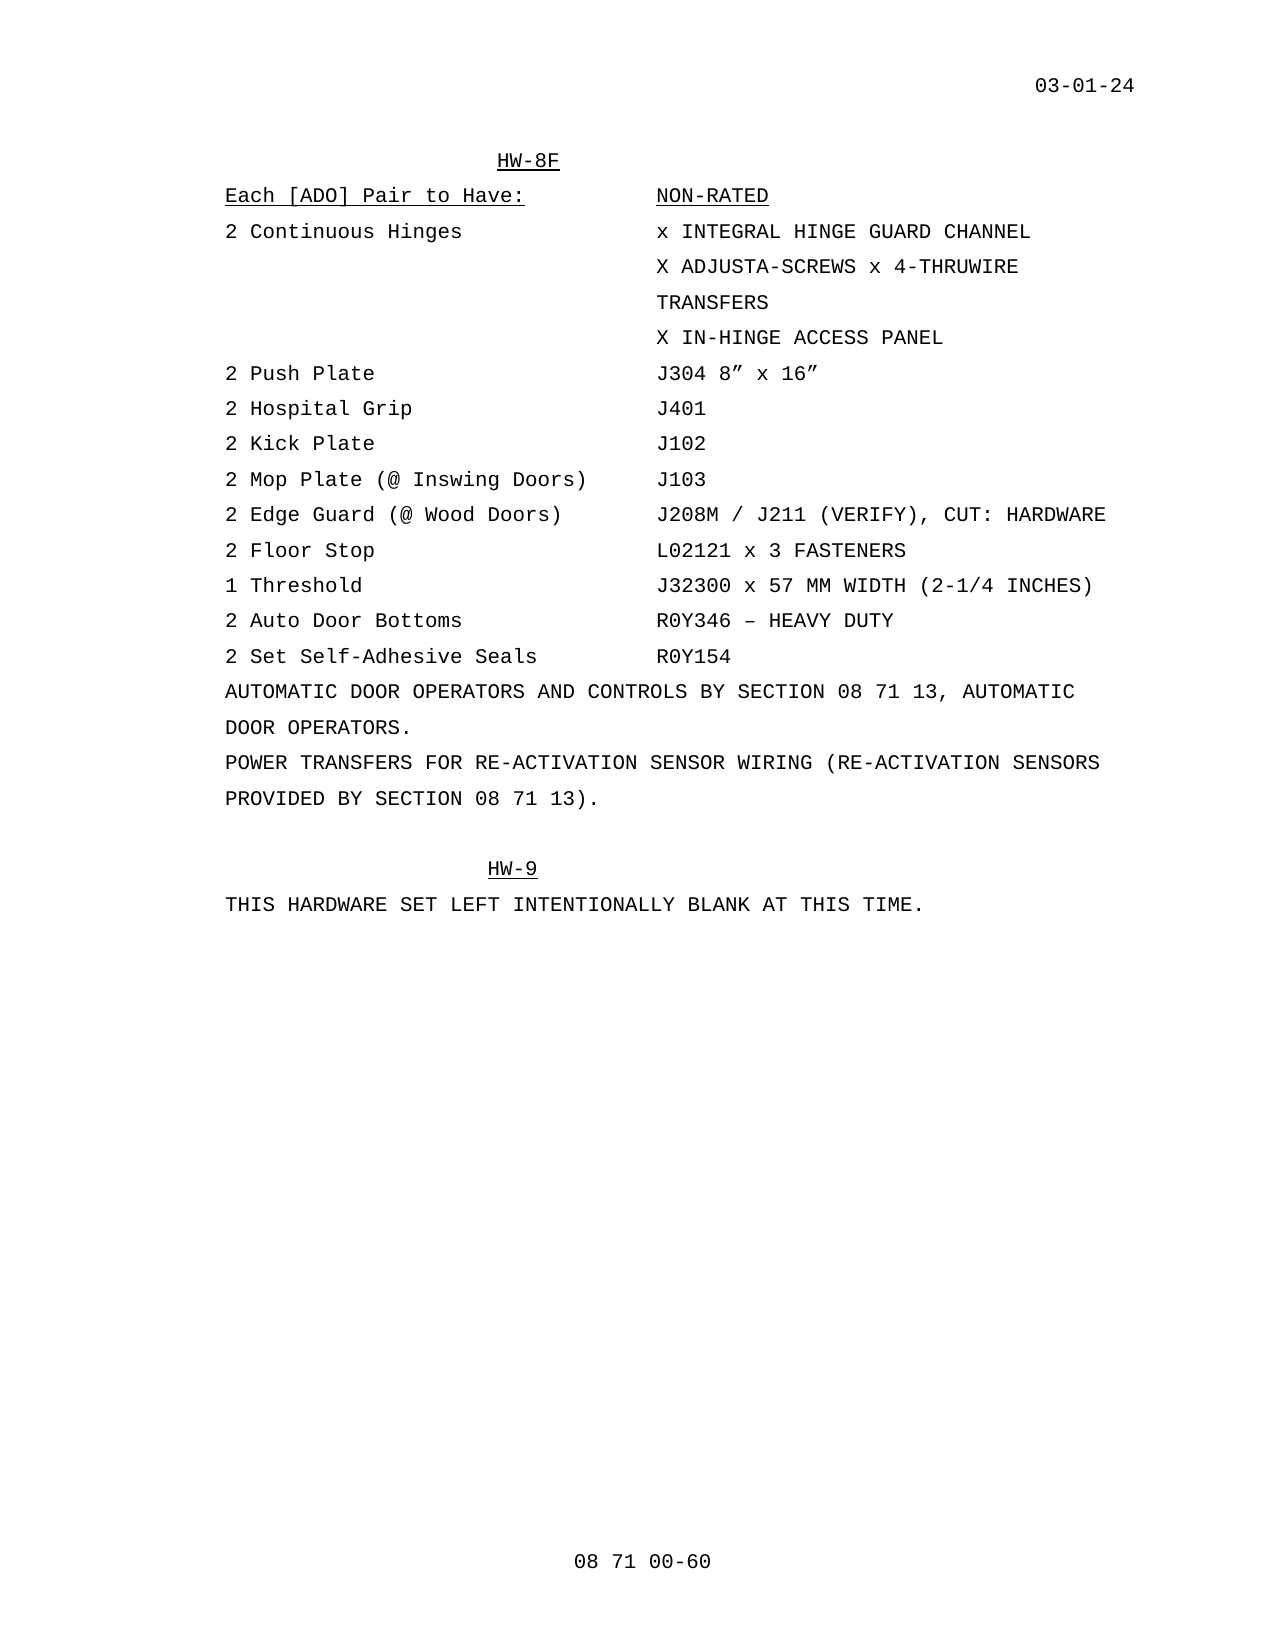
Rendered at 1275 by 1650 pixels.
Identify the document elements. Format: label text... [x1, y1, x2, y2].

list X ADJUSTA-SCREWS x 4-THRUWIRE TRANSFERS [225, 256, 1134, 315]
list 2 Continuous Hinges x INTEGRAL HINGE GUARD CHANNEL [225, 221, 1134, 244]
text THIS HARDWARE SET LEFT INTENTIONALLY BLANK AT THIS TIME. [225, 894, 1134, 917]
list 1 Threshold J32300 x 57 mm width (2-1/4 inches) [225, 575, 1134, 599]
list 2 Hospital Grip J401 [225, 398, 1134, 422]
list 2 Edge Guard (@ Wood Doors) J208M / J211 (VERIFY), CUT: HARDWARE [225, 504, 1134, 528]
list Each [ADO] Pair to Have: NON-RATED [225, 185, 1134, 209]
list 2 Set Self-Adhesive Seals R0Y154 [225, 646, 1134, 669]
list HW-9 [225, 858, 1134, 882]
list X IN-HINGE ACCESS PANEL [225, 327, 1134, 351]
list 2 Kick Plate J102 [225, 433, 1134, 457]
list POWER TRANSFERS FOR RE-ACTIVATION SENSOR WIRING (RE-ACTIVATION SENSORS PROVIDED BY SECTION 08 71 13). [225, 752, 1134, 811]
list HW-8F [225, 150, 1134, 174]
list AUTOMATIC DOOR OPERATORS AND CONTROLS BY SECTION 08 71 13, AUTOMATIC DOOR OPERATORS. [225, 681, 1134, 740]
list 2 Floor Stop L02121 x 3 FASTENERS [225, 539, 1134, 563]
list 2 Mop Plate (@ Inswing Doors) J103 [225, 469, 1134, 492]
list 2 Push Plate J304 8” x 16” [225, 362, 1134, 386]
list 2 Auto Door Bottoms R0Y346 – HEAVY DUTY [225, 610, 1134, 634]
